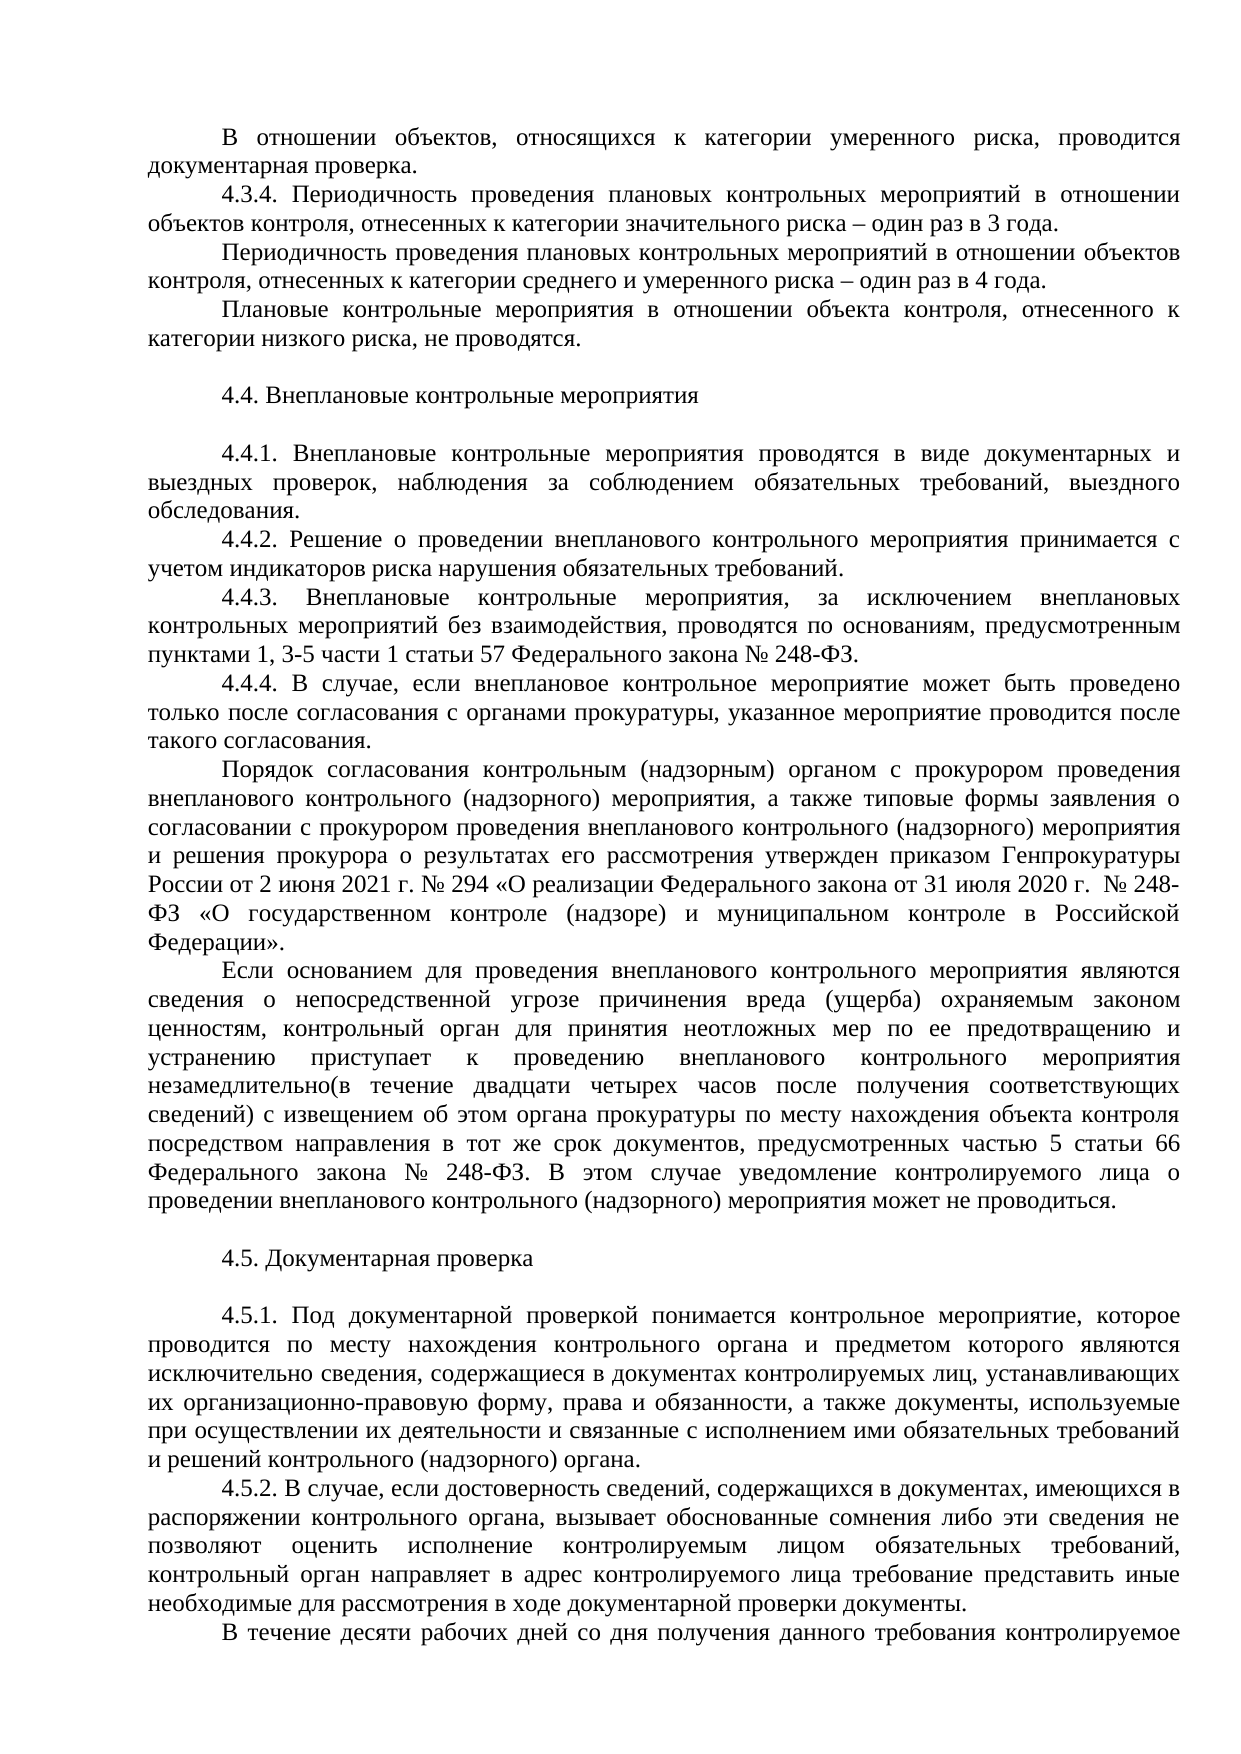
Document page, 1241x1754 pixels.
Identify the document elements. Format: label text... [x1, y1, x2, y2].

text 4.5.2. В случае, если достоверность сведений, содержащихся в документах, имеющихся в распоряжении контрольного органа, вызывает обоснованные сомнения либо эти сведения не позволяют оценить исполнение контролируемым лицом обязательных требований, контрольный орган направляет в адрес контролируемого лица требование представить иные необходимые для рассмотрения в ходе документарной проверки документы. [148, 1473, 1181, 1617]
text 4.5.1. Под документарной проверкой понимается контрольное мероприятие, которое проводится по месту нахождения контрольного органа и предметом которого являются исключительно сведения, содержащиеся в документах контролируемых лиц, устанавливающих их организационно-правовую форму, права и обязанности, а также документы, используемые при осуществлении их деятельности и связанные с исполнением ими обязательных требований и решений контрольного (надзорного) органа. [148, 1301, 1181, 1473]
text 4.4.4. В случае, если внеплановое контрольное мероприятие может быть проведено только после согласования с органами прокуратуры, указанное мероприятие проводится после такого согласования. [148, 668, 1181, 754]
text Порядок согласования контрольным (надзорным) органом с прокурором проведения внепланового контрольного (надзорного) мероприятия, а также типовые формы заявления о согласовании с прокурором проведения внепланового контрольного (надзорного) мероприятия и решения прокурора о результатах его рассмотрения утвержден приказом Генпрокуратуры России от 2 июня 2021 г. № 294 «О реализации Федерального закона от 31 июля 2020 г. № 248-ФЗ «О государственном контроле (надзоре) и муниципальном контроле в Российской Федерации». [148, 754, 1181, 956]
text 4.4. Внеплановые контрольные мероприятия [148, 381, 1181, 409]
text 4.4.3. Внеплановые контрольные мероприятия, за исключением внеплановых контрольных мероприятий без взаимодействия, проводятся по основаниям, предусмотренным пунктами 1, 3-5 части 1 статьи 57 Федерального закона № 248-ФЗ. [148, 582, 1181, 668]
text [148, 1617, 1181, 1646]
text 4.4.2. Решение о проведении внепланового контрольного мероприятия принимается с учетом индикаторов риска нарушения обязательных требований. [148, 524, 1181, 582]
text В отношении объектов, относящихся к категории умеренного риска, проводится документарная проверка. [148, 122, 1181, 179]
text Если основанием для проведения внепланового контрольного мероприятия являются сведения о непосредственной угрозе причинения вреда (ущерба) охраняемым законом ценностям, контрольный орган для принятия неотложных мер по ее предотвращению и устранению приступает к проведению внепланового контрольного мероприятия незамедлительно(в течение двадцати четырех часов после получения соответствующих сведений) с извещением об этом органа прокуратуры по месту нахождения объекта контроля посредством направления в тот же срок документов, предусмотренных частью 5 статьи 66 Федерального закона № 248-ФЗ. В этом случае уведомление контролируемого лица о проведении внепланового контрольного (надзорного) мероприятия может не проводиться. [148, 956, 1181, 1214]
text 4.4.1. Внеплановые контрольные мероприятия проводятся в виде документарных и выездных проверок, наблюдения за соблюдением обязательных требований, выездного обследования. [148, 438, 1181, 524]
text 4.3.4. Периодичность проведения плановых контрольных мероприятий в отношении объектов контроля, отнесенных к категории значительного риска – один раз в 3 года. [148, 179, 1181, 237]
text Периодичность проведения плановых контрольных мероприятий в отношении объектов контроля, отнесенных к категории среднего и умеренного риска – один раз в 4 года. [148, 237, 1181, 294]
text Плановые контрольные мероприятия в отношении объекта контроля, отнесенного к категории низкого риска, не проводятся. [148, 294, 1181, 352]
text 4.5. Документарная проверка [148, 1243, 1181, 1272]
